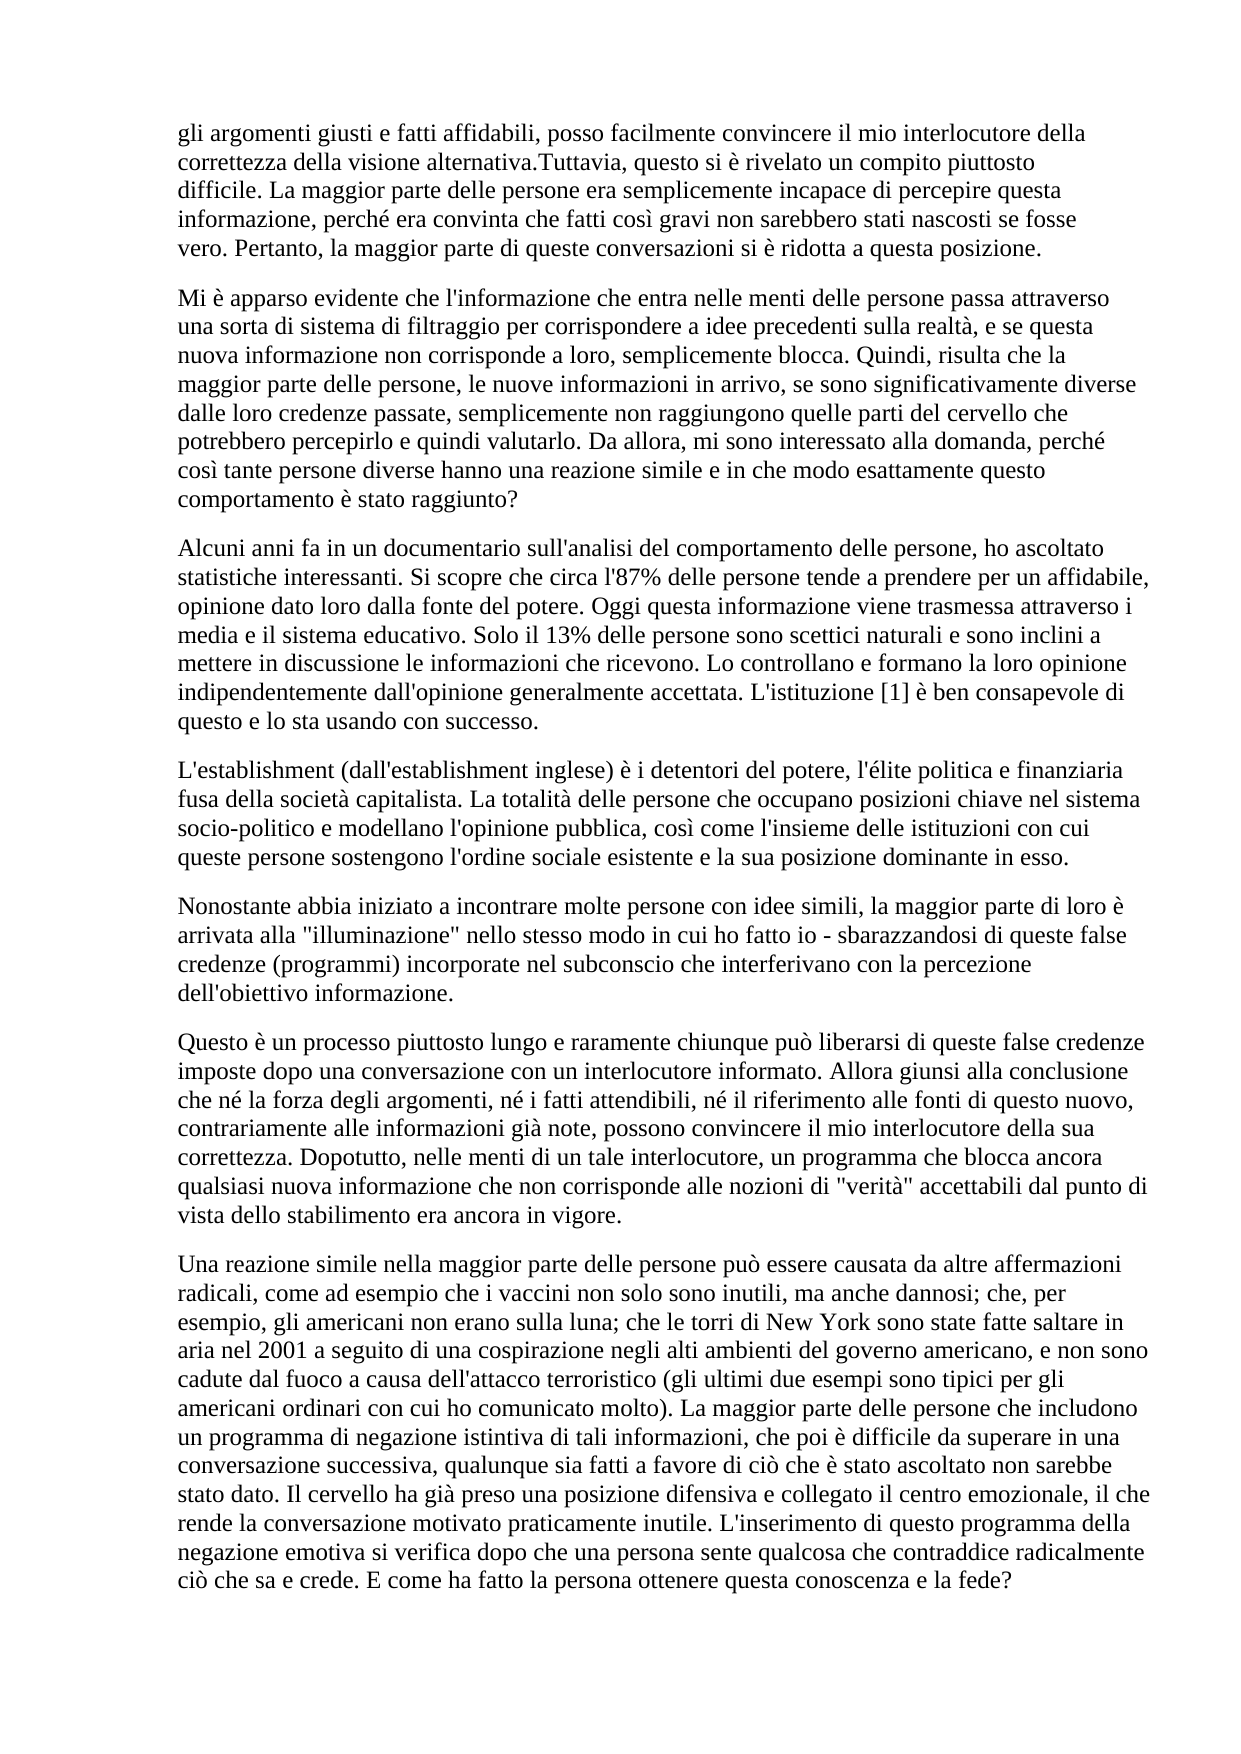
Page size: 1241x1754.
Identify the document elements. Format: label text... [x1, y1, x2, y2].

text Una reazione simile nella maggior parte delle persone può essere causata da altre affermazioni radicali, come ad esempio che i vaccini non solo sono inutili, ma anche dannosi; che, per esempio, gli americani non erano sulla luna; che le torri di New York sono state fatte saltare in aria nel 2001 a seguito di una cospirazione negli alti ambienti del governo americano, e non sono cadute dal fuoco a causa dell'attacco terroristico (gli ultimi due esempi sono tipici per gli americani ordinari con cui ho comunicato molto). La maggior parte delle persone che includono un programma di negazione istintiva di tali informazioni, che poi è difficile da superare in una conversazione successiva, qualunque sia fatti a favore di ciò che è stato ascoltato non sarebbe stato dato. Il cervello ha già preso una posizione difensiva e collegato il centro emozionale, il che rende la conversazione motivato praticamente inutile. L'inserimento di questo programma della negazione emotiva si verifica dopo che una persona sente qualcosa che contraddice radicalmente ciò che sa e crede. E come ha fatto la persona ottenere questa conoscenza e la fede? [177, 1249, 1152, 1594]
text Mi è apparso evidente che l'informazione che entra nelle menti delle persone passa attraverso una sorta di sistema di filtraggio per corrispondere a idee precedenti sulla realtà, e se questa nuova informazione non corrisponde a loro, semplicemente blocca. Quindi, risulta che la maggior parte delle persone, le nuove informazioni in arrivo, se sono significativamente diverse dalle loro credenze passate, semplicemente non raggiungono quelle parti del cervello che potrebbero percepirlo e quindi valutarlo. Da allora, mi sono interessato alla domanda, perché così tante persone diverse hanno una reazione simile e in che modo esattamente questo comportamento è stato raggiunto? [177, 283, 1152, 513]
text L'establishment (dall'establishment inglese) è i detentori del potere, l'élite politica e finanziaria fusa della società capitalista. La totalità delle persone che occupano posizioni chiave nel sistema socio-politico e modellano l'opinione pubblica, così come l'insieme delle istituzioni con cui queste persone sostengono l'ordine sociale esistente e la sua posizione dominante in esso. [177, 756, 1152, 871]
text Questo è un processo piuttosto lungo e raramente chiunque può liberarsi di queste false credenze imposte dopo una conversazione con un interlocutore informato. Allora giunsi alla conclusione che né la forza degli argomenti, né i fatti attendibili, né il riferimento alle fonti di questo nuovo, contrariamente alle informazioni già note, possono convincere il mio interlocutore della sua correttezza. Dopotutto, nelle menti di un tale interlocutore, un programma che blocca ancora qualsiasi nuova informazione che non corrisponde alle nozioni di "verità" accettabili dal punto di vista dello stabilimento era ancora in vigore. [177, 1027, 1152, 1228]
text Alcuni anni fa in un documentario sull'analisi del comportamento delle persone, ho ascoltato statistiche interessanti. Si scopre che circa l'87% delle persone tende a prendere per un affidabile, opinione dato loro dalla fonte del potere. Oggi questa informazione viene trasmessa attraverso i media e il sistema educativo. Solo il 13% delle persone sono scettici naturali e sono inclini a mettere in discussione le informazioni che ricevono. Lo controllano e formano la loro opinione indipendentemente dall'opinione generalmente accettata. L'istituzione [1] è ben consapevole di questo e lo sta usando con successo. [177, 533, 1152, 735]
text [177, 118, 1152, 262]
text Nonostante abbia iniziato a incontrare molte persone con idee simili, la maggior parte di loro è arrivata alla "illuminazione" nello stesso modo in cui ho fatto io - sbarazzandosi di queste false credenze (programmi) incorporate nel subconscio che interferivano con la percezione dell'obiettivo informazione. [177, 891, 1152, 1006]
